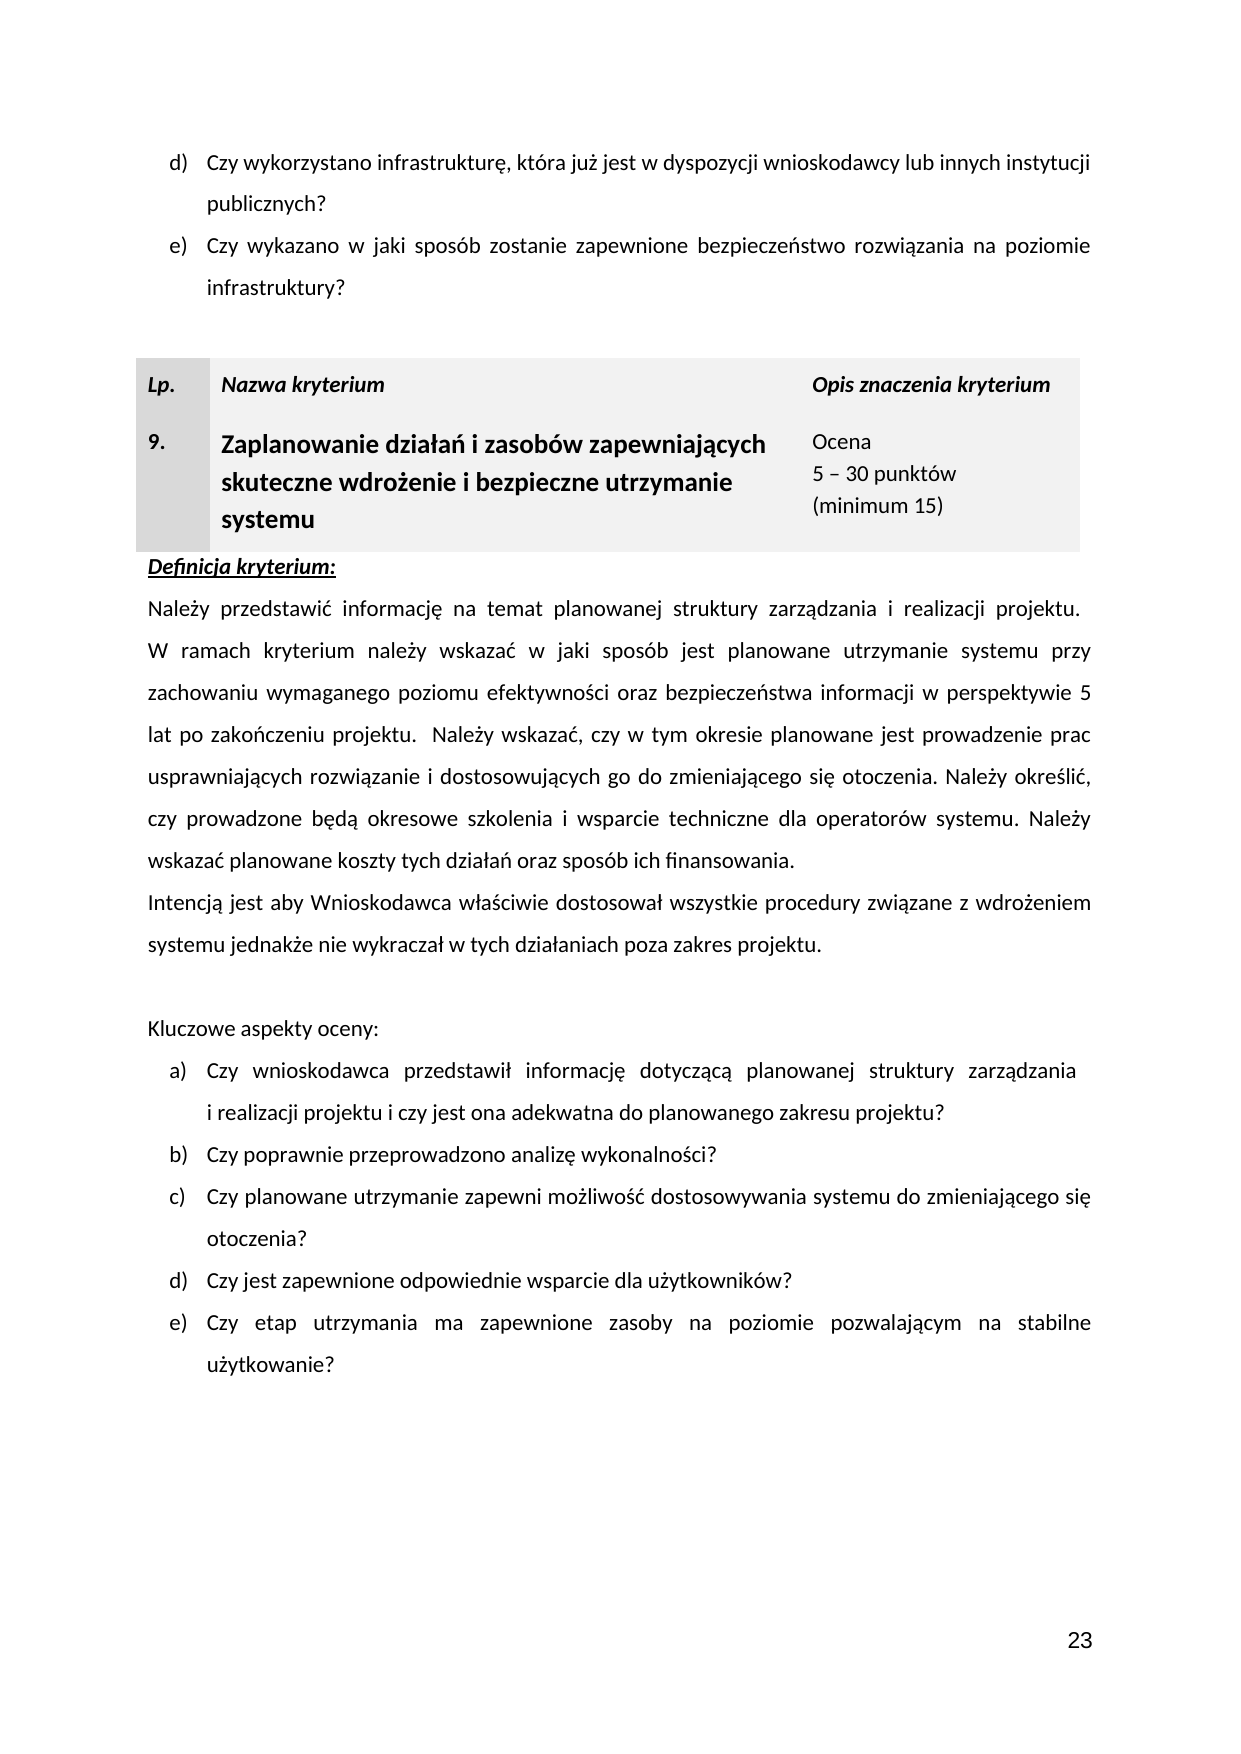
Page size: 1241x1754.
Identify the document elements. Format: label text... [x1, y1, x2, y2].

list Czy wykazano w jaki sposób zostanie zapewnione bezpieczeństwo rozwiązania na poziomie infrastruktury? [169, 232, 1093, 302]
list Czy jest zapewnione odpowiednie wsparcie dla użytkowników? [169, 1266, 1093, 1294]
table_header Nazwa kryterium [210, 358, 801, 414]
text Definicja kryterium: [148, 552, 1093, 580]
text Intencją jest aby Wnioskodawca właściwie dostosował wszystkie procedury związane z wdrożeniem systemu jednakże nie wykraczał w tych działaniach poza zakres projektu. [148, 888, 1093, 958]
list Czy planowane utrzymanie zapewni możliwość dostosowywania systemu do zmieniającego się otoczenia? [169, 1182, 1093, 1252]
text Należy przedstawić informację na temat planowanej struktury zarządzania i realizacji projektu. W ramach kryterium należy wskazać w jaki sposób jest planowane utrzymanie systemu przy zachowaniu wymaganego poziomu efektywności oraz bezpieczeństwa informacji w perspektywie 5 lat po zakończeniu projektu. Należy wskazać, czy w tym okresie planowane jest prowadzenie prac usprawniających rozwiązanie i dostosowujących go do zmieniającego się otoczenia. Należy określić, czy prowadzone będą okresowe szkolenia i wsparcie techniczne dla operatorów systemu. Należy wskazać planowane koszty tych działań oraz sposób ich finansowania. [148, 594, 1093, 874]
list Czy wnioskodawca przedstawił informację dotyczącą planowanej struktury zarządzania i realizacji projektu i czy jest ona adekwatna do planowanego zakresu projektu? [169, 1056, 1093, 1126]
table_cell Zaplanowanie działań i zasobów zapewniających skuteczne wdrożenie i bezpieczne utrzymanie systemu [210, 414, 801, 552]
table_cell Ocena 5 – 30 punktów (minimum 15) [801, 414, 1080, 552]
table_header Lp. [136, 358, 210, 414]
table_header Opis znaczenia kryterium [801, 358, 1080, 414]
list Czy etap utrzymania ma zapewnione zasoby na poziomie pozwalającym na stabilne użytkowanie? [169, 1308, 1093, 1378]
text Kluczowe aspekty oceny: [148, 1014, 1093, 1042]
list Czy wykorzystano infrastrukturę, która już jest w dyspozycji wnioskodawcy lub innych instytucji publicznych? [169, 148, 1093, 218]
table_cell [136, 414, 210, 552]
list Czy poprawnie przeprowadzono analizę wykonalności? [169, 1140, 1093, 1168]
